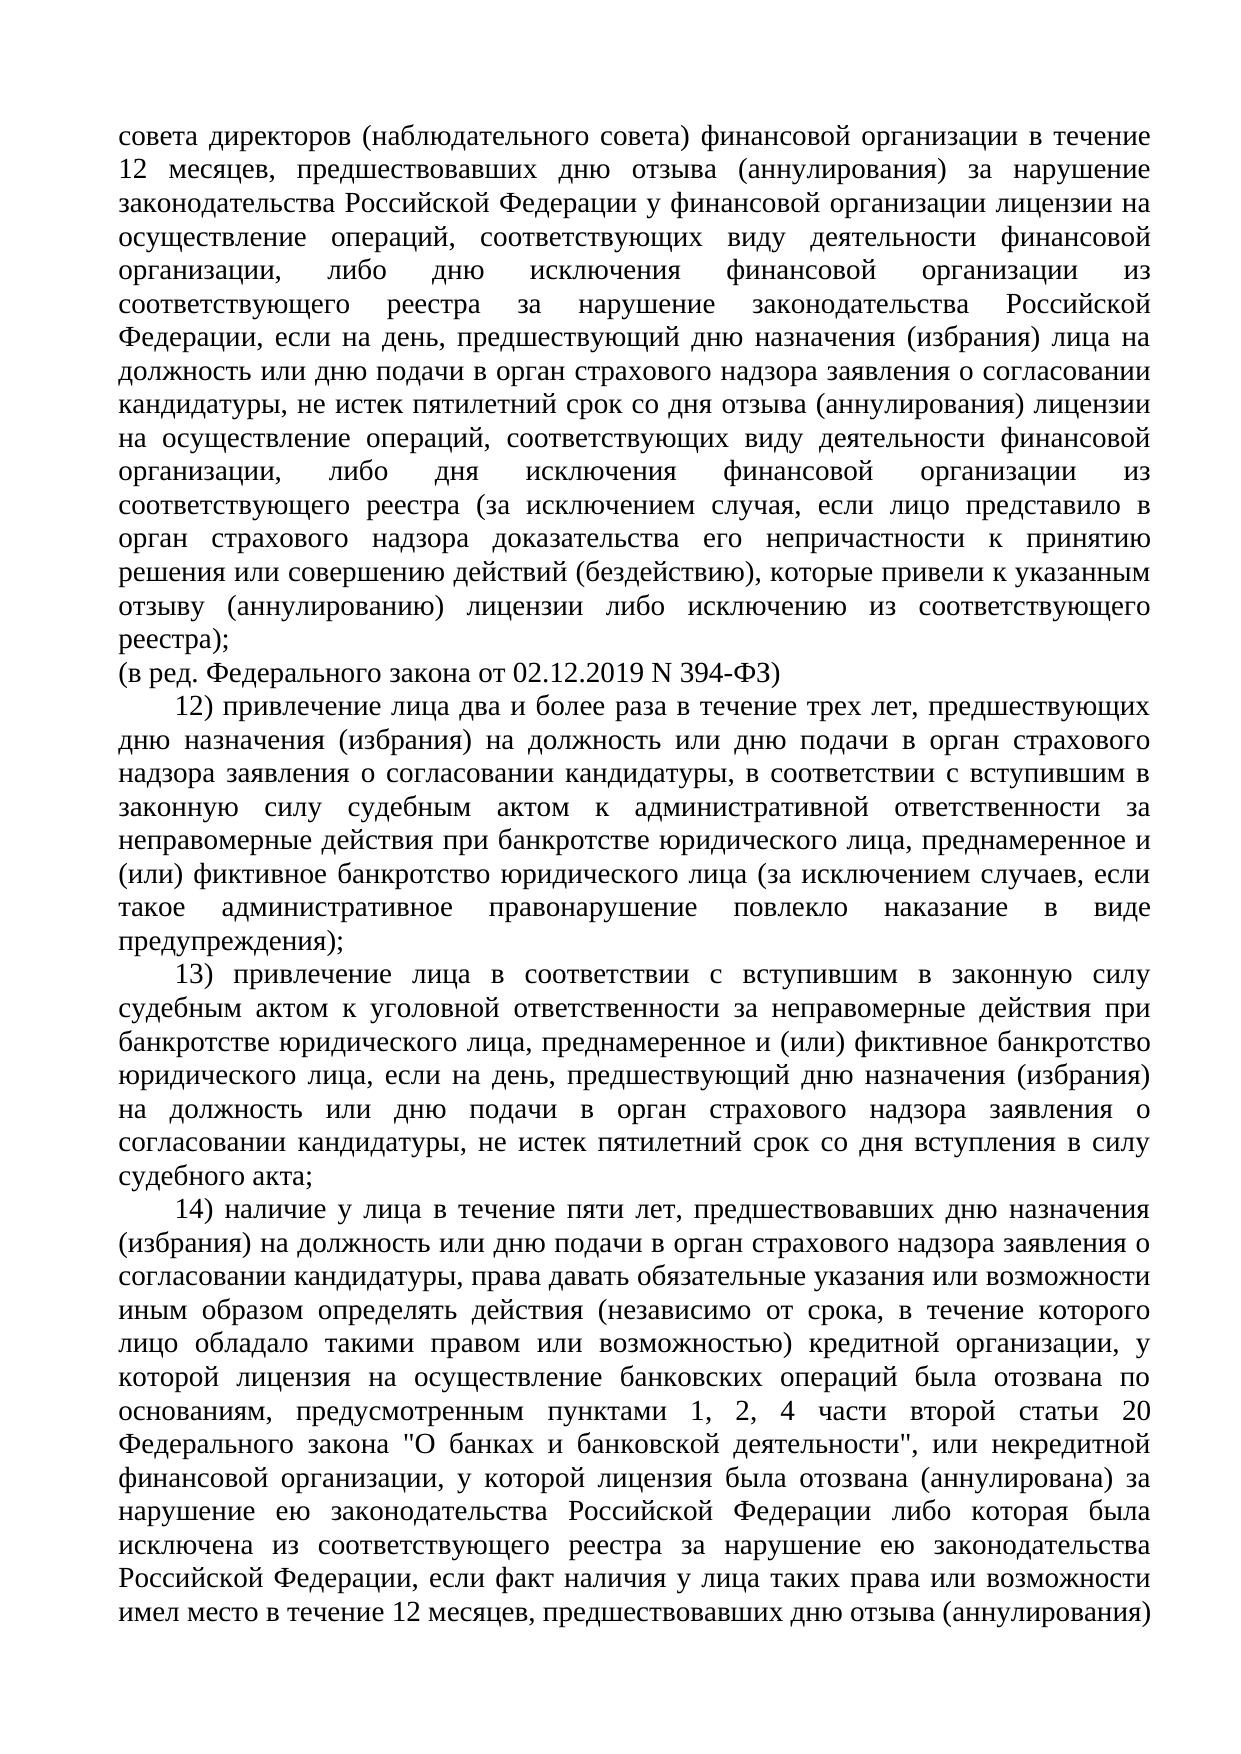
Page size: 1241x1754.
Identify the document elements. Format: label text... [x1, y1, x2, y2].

text (в ред. Федерального закона от 02.12.2019 N 394-ФЗ) [118, 655, 1152, 688]
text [118, 118, 1152, 655]
text 13) привлечение лица в соответствии с вступившим в законную силу судебным актом к уголовной ответственности за неправомерные действия при банкротстве юридического лица, преднамеренное и (или) фиктивное банкротство юридического лица, если на день, предшествующий дню назначения (избрания) на должность или дню подачи в орган страхового надзора заявления о согласовании кандидатуры, не истек пятилетний срок со дня вступления в силу судебного акта; [118, 957, 1152, 1191]
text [118, 1191, 1152, 1627]
text 12) привлечение лица два и более раза в течение трех лет, предшествующих дню назначения (избрания) на должность или дню подачи в орган страхового надзора заявления о согласовании кандидатуры, в соответствии с вступившим в законную силу судебным актом к административной ответственности за неправомерные действия при банкротстве юридического лица, преднамеренное и (или) фиктивное банкротство юридического лица (за исключением случаев, если такое административное правонарушение повлекло наказание в виде предупреждения); [118, 688, 1152, 957]
